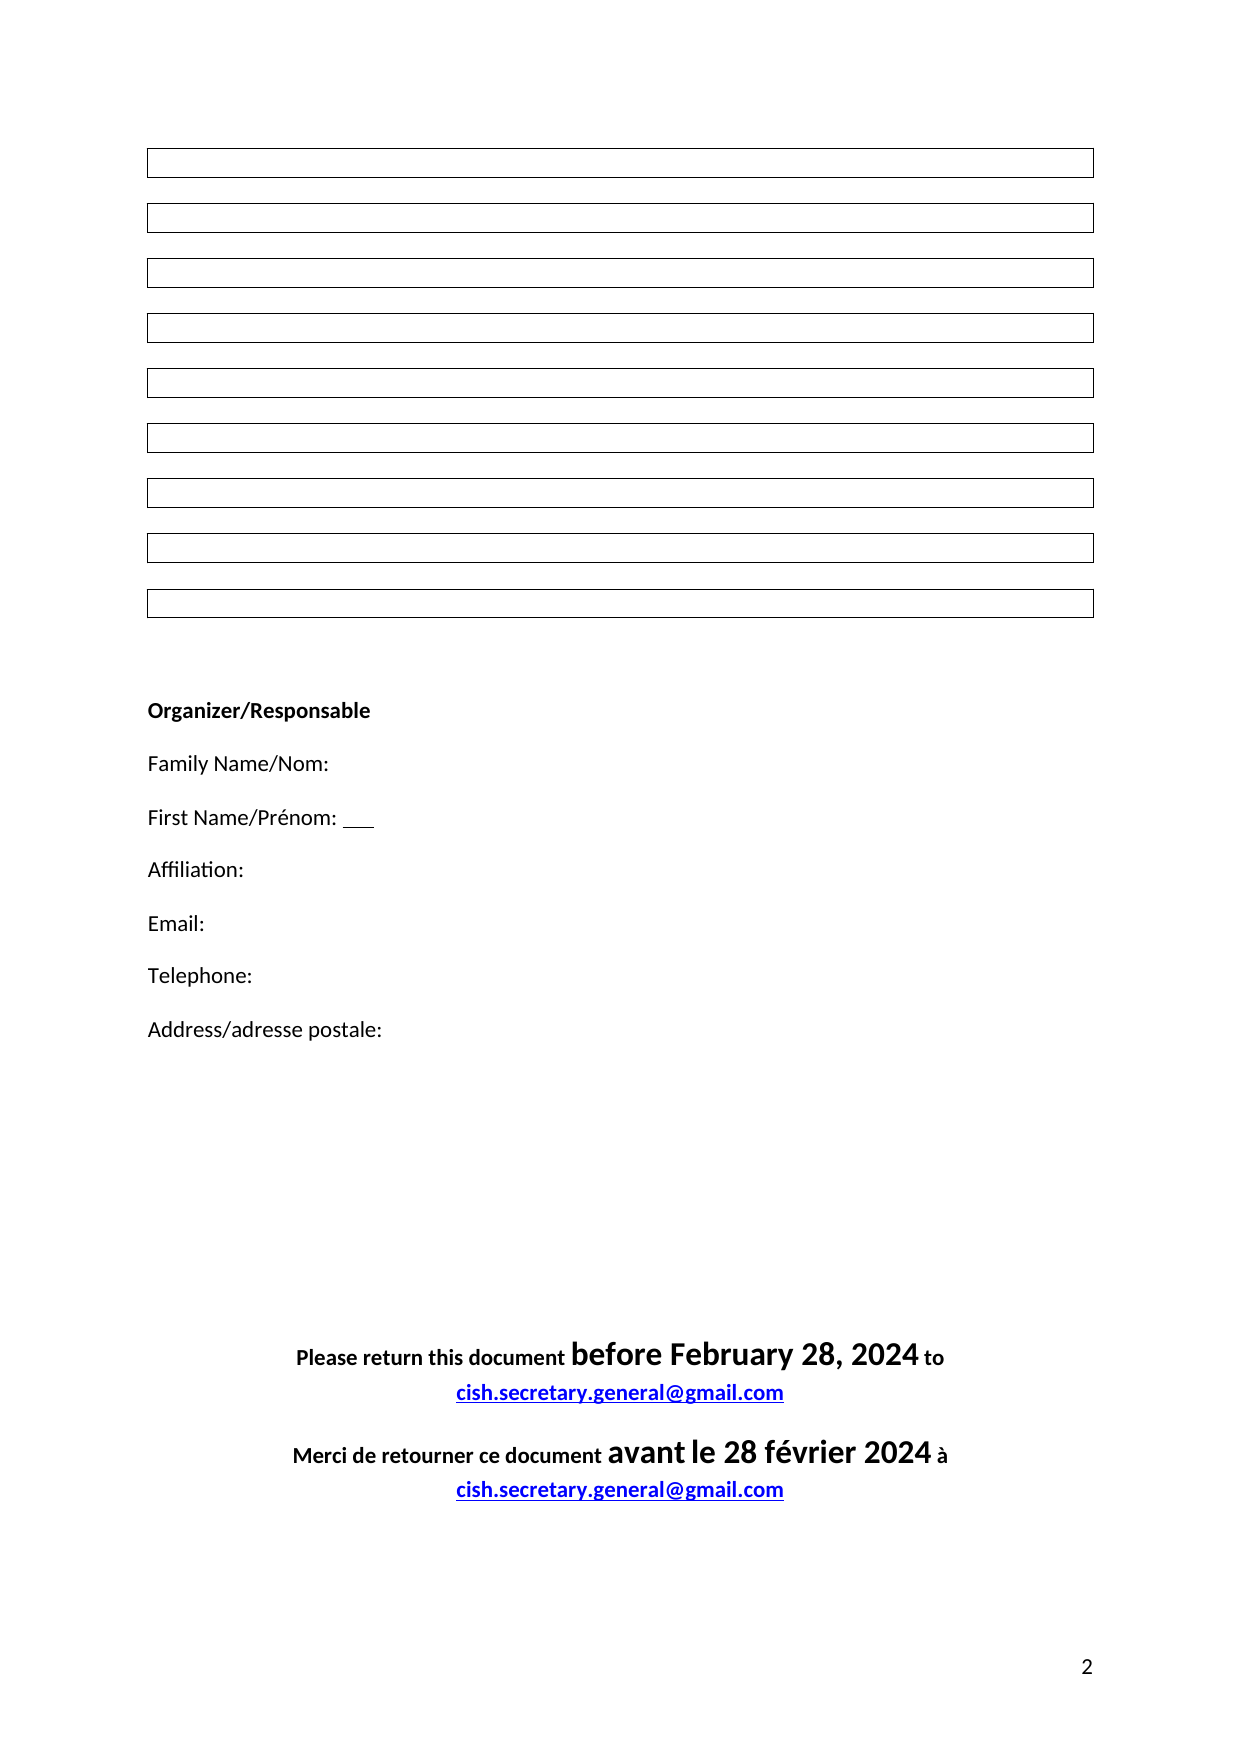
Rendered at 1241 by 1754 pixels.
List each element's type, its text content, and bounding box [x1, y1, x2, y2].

text Family Name/Nom: [148, 749, 1093, 778]
text Merci de retourner ce document avant le 28 février 2024 à cish.secretary.general@gmail.com [148, 1431, 1093, 1504]
text Affiliation: [148, 856, 1093, 884]
text Please return this document before February 28, 2024 to cish.secretary.general@gmail.com [148, 1333, 1093, 1406]
text Address/adresse postale: [148, 1015, 1093, 1043]
text Telephone: [148, 962, 1093, 990]
text Organizer/Responsable [148, 697, 1093, 724]
text Email: [148, 909, 1093, 937]
text First Name/Prénom: [148, 803, 1093, 831]
